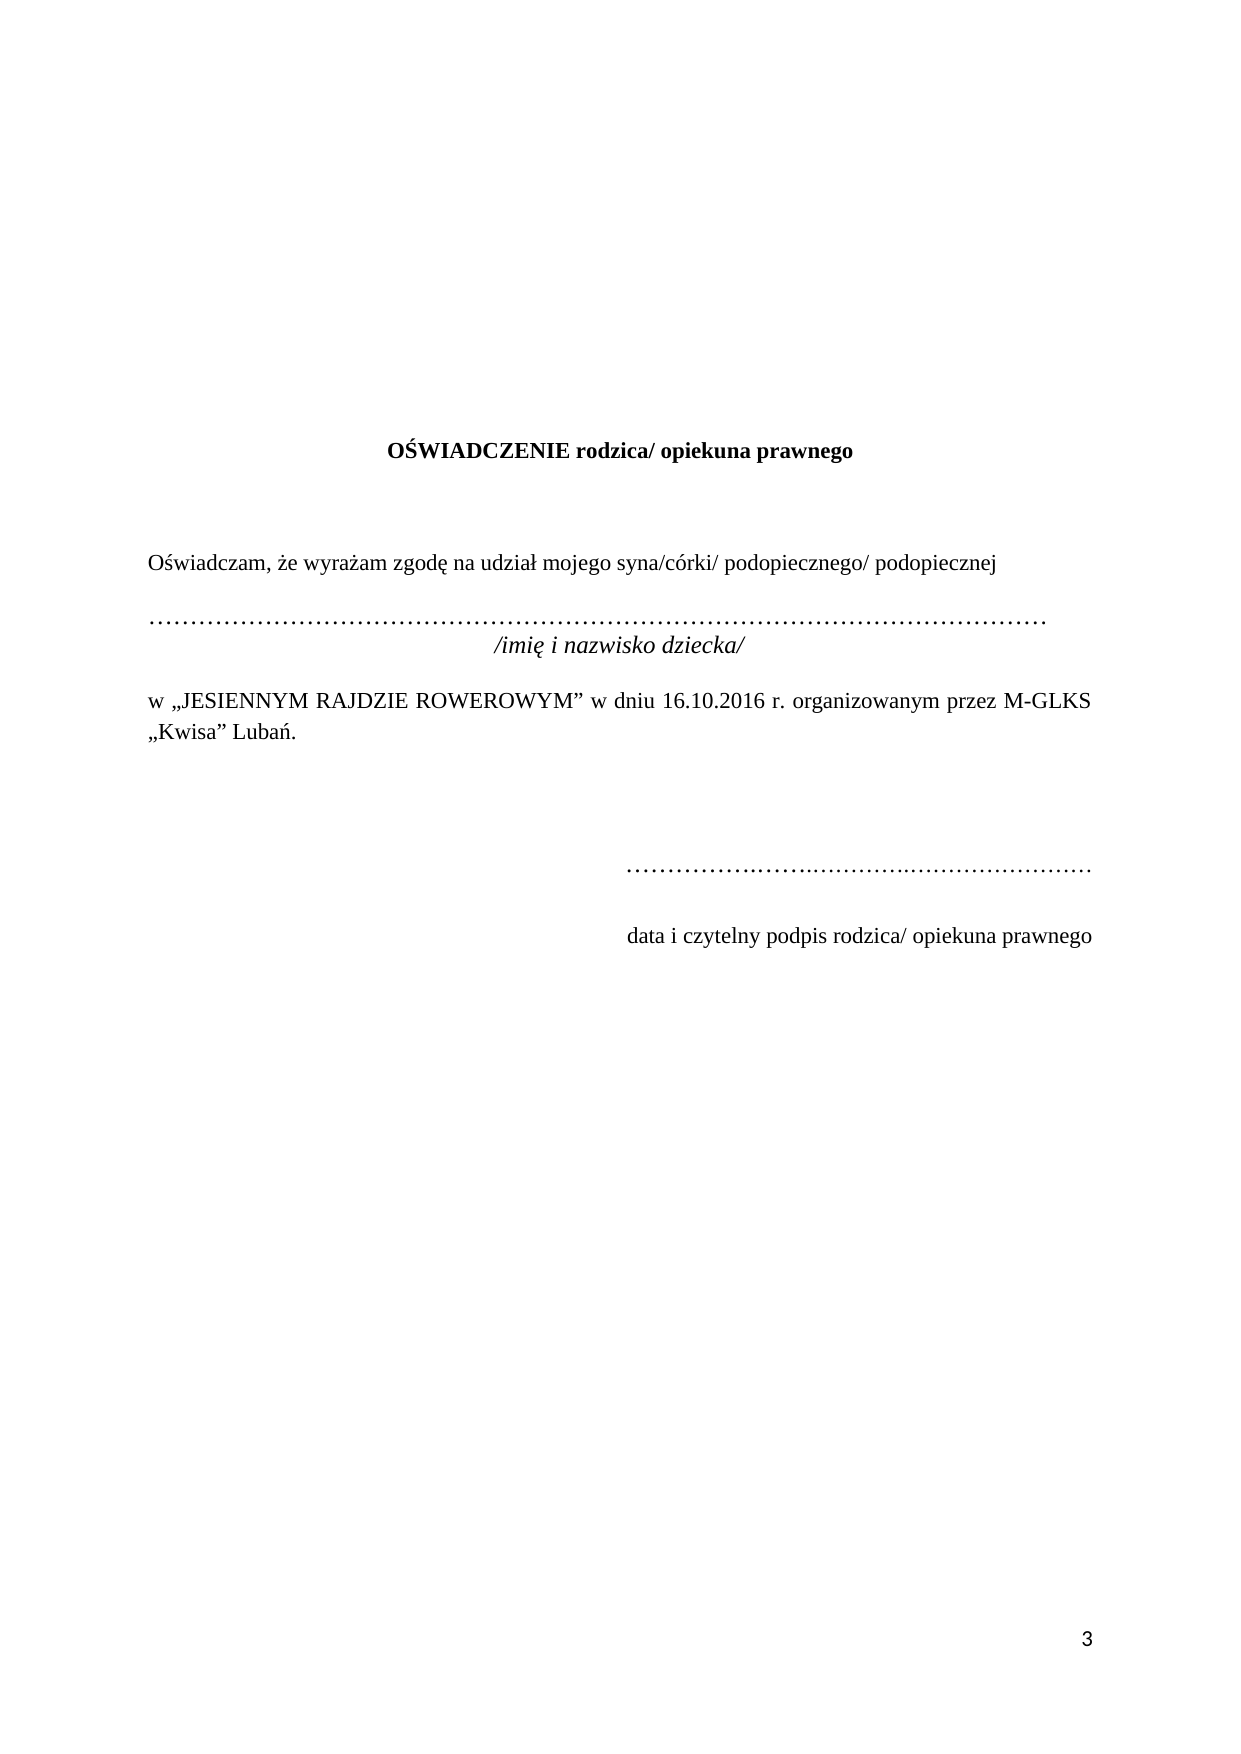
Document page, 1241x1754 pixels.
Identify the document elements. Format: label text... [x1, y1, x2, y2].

text data i czytelny podpis rodzica/ opiekuna prawnego [148, 922, 1093, 948]
text …………….…….………….…………………… [148, 849, 1093, 878]
text Oświadczam, że wyrażam zgodę na udział mojego syna/córki/ podopiecznego/ podopiecznej [148, 548, 1093, 575]
text ……………………………………………………………………………………………… [148, 601, 1093, 630]
text w „JESIENNYM RAJDZIE ROWEROWYM” w dniu 16.10.2016 r. organizowanym przez M-GLKS „Kwisa” Lubań. [148, 687, 1093, 744]
text /imię i nazwisko dziecka/ [148, 630, 1093, 659]
text OŚWIADCZENIE rodzica/ opiekuna prawnego [148, 437, 1093, 463]
